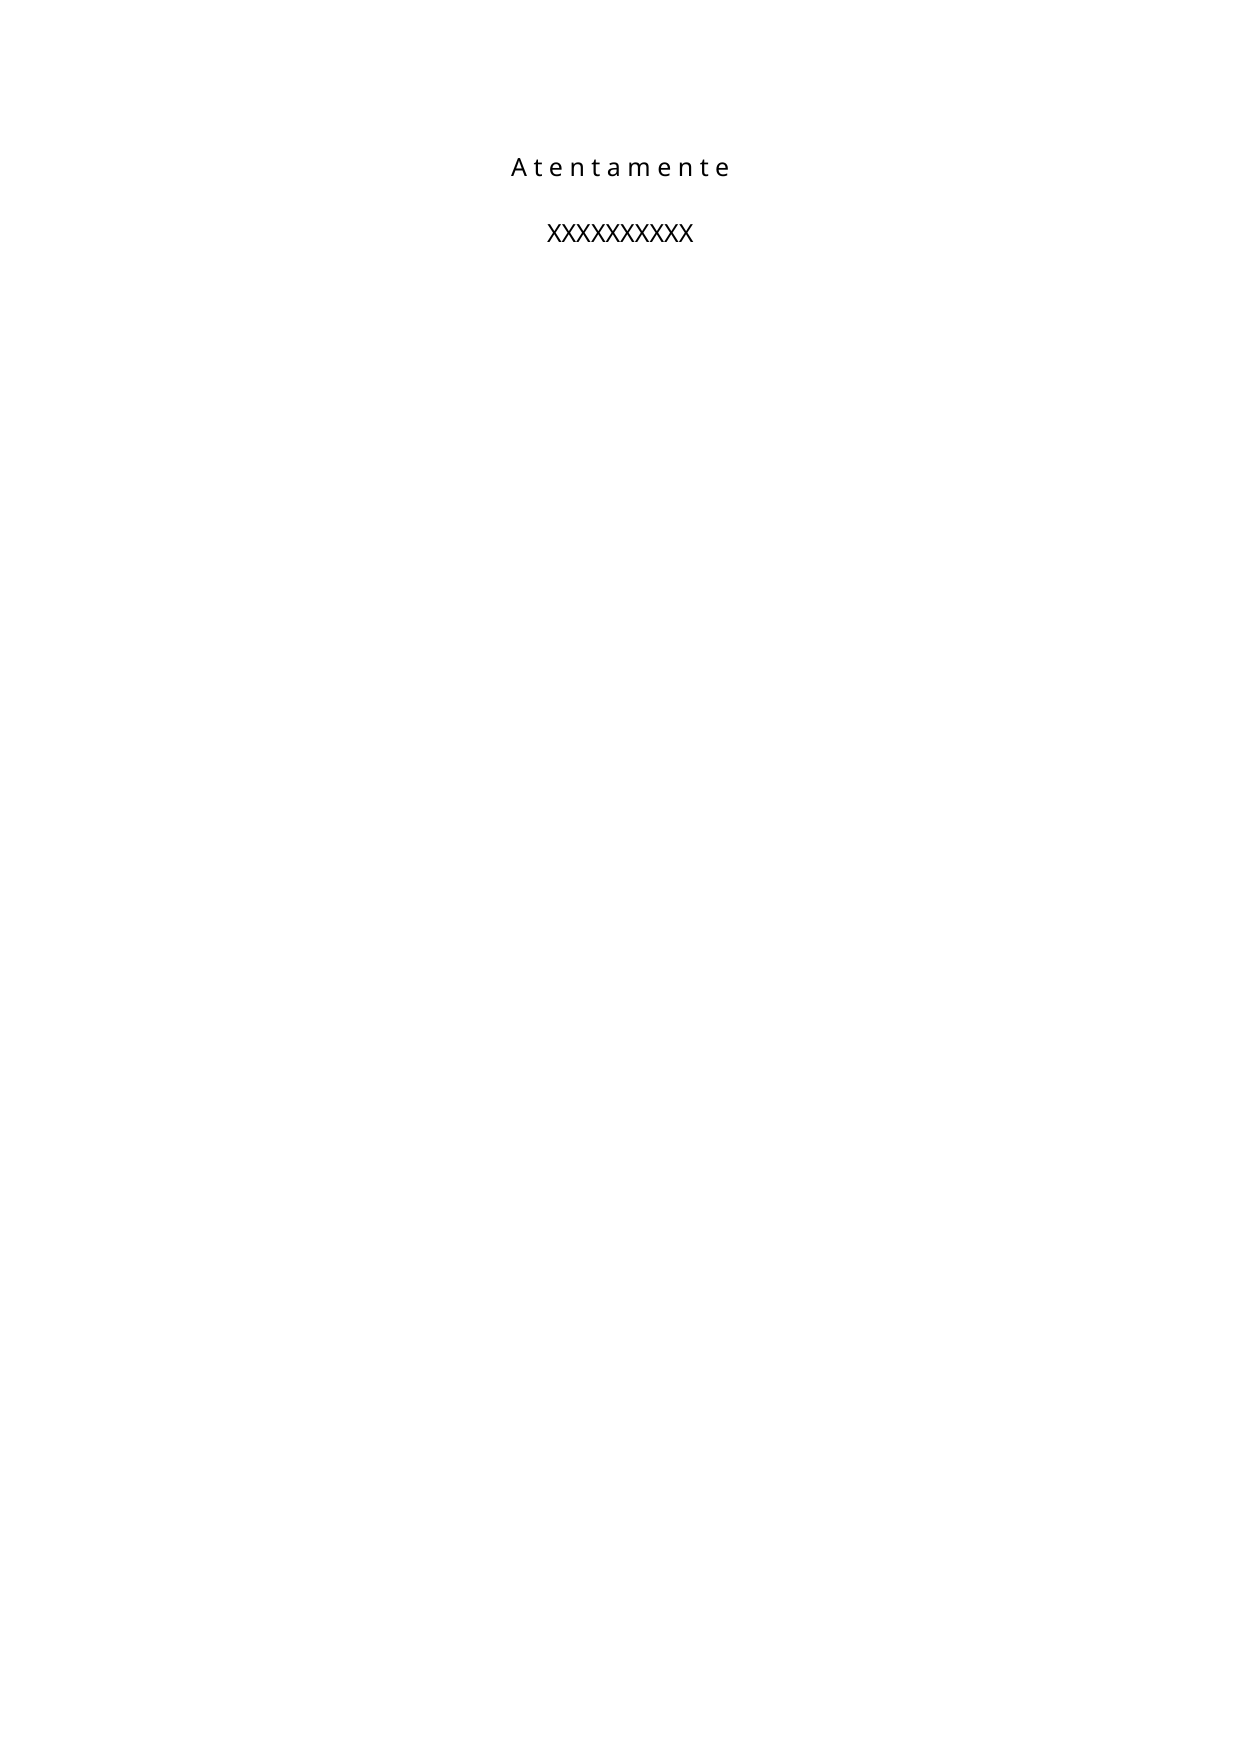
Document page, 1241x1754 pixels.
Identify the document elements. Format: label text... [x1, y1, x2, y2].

text XXXXXXXXXX [150, 216, 1090, 250]
text A t e n t a m e n t e [150, 150, 1090, 184]
